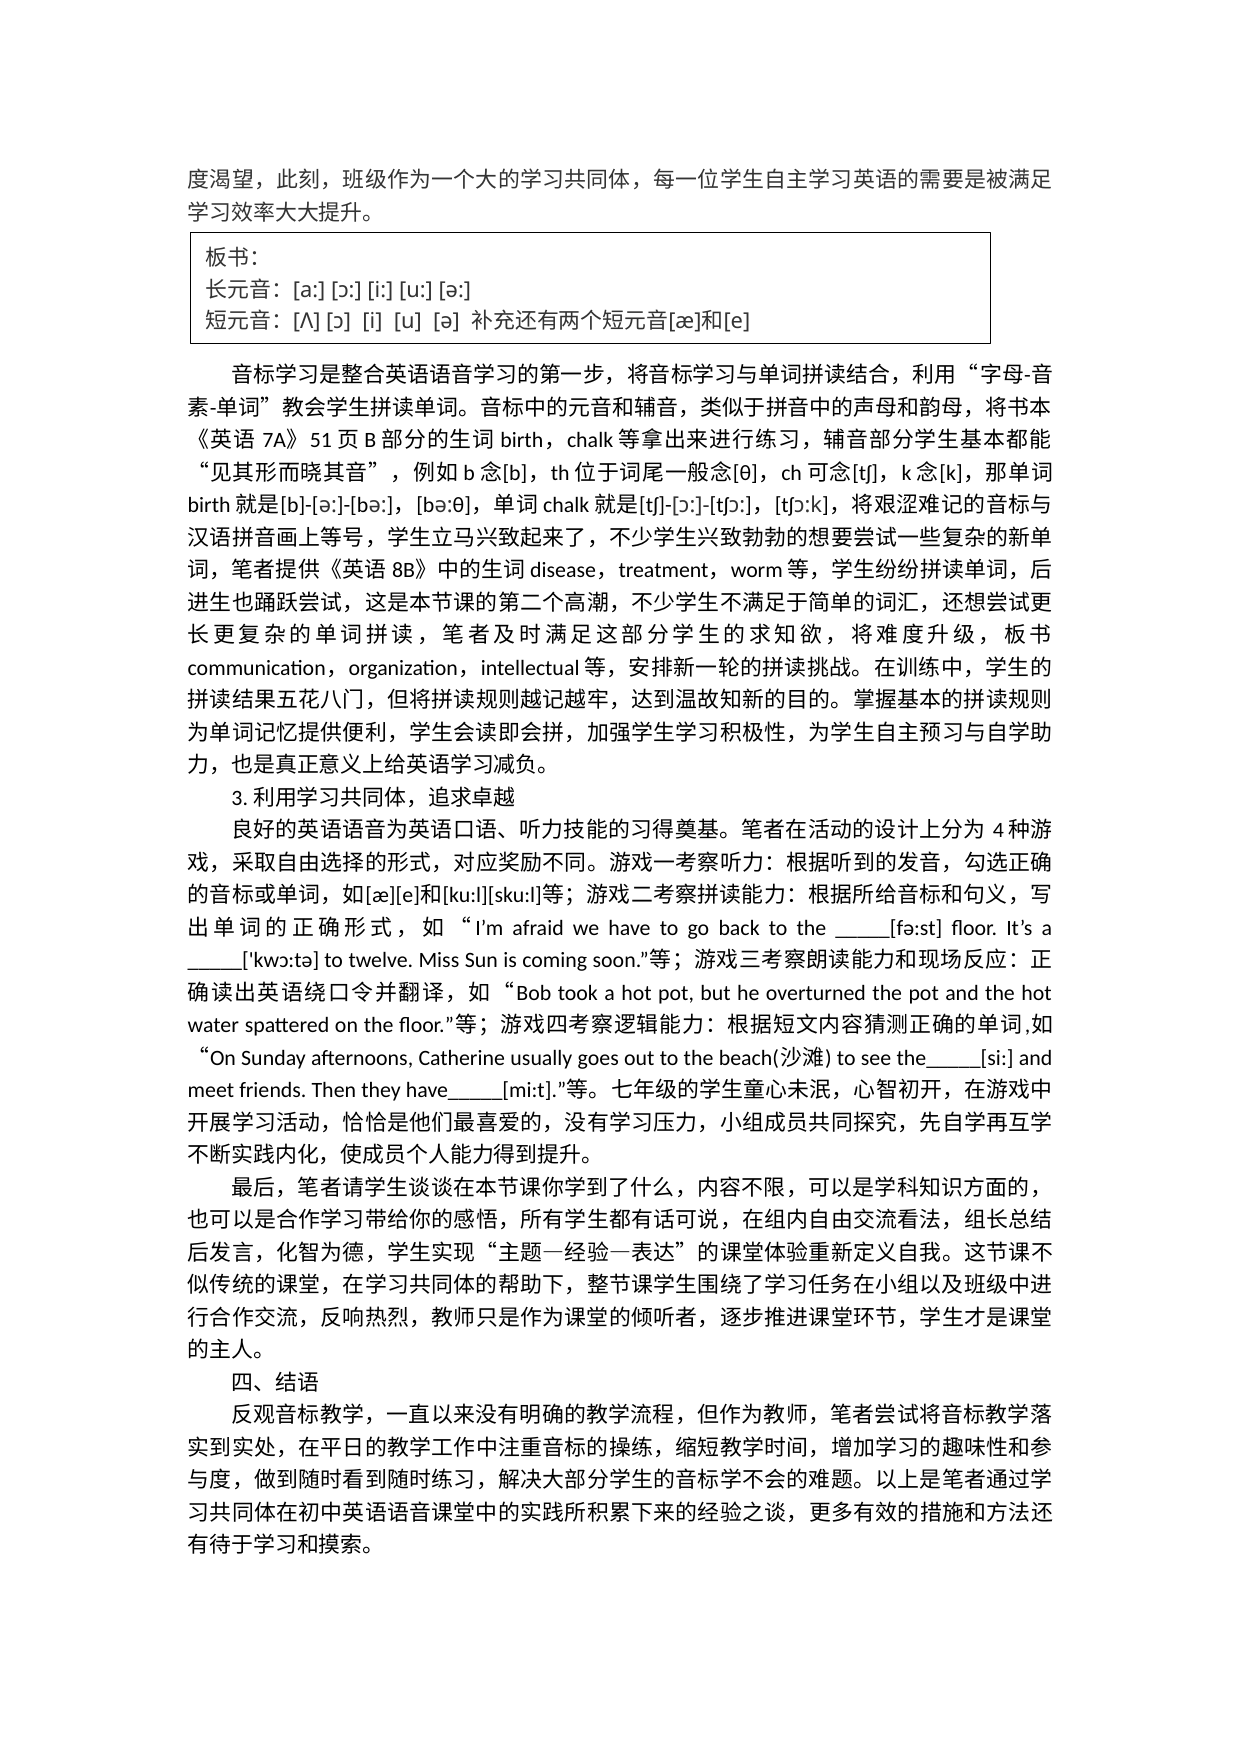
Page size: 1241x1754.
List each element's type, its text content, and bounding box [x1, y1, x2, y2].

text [187, 162, 1053, 227]
text 反观音标教学，一直以来没有明确的教学流程，但作为教师，笔者尝试将音标教学落实到实处，在平日的教学工作中注重音标的操练，缩短教学时间，增加学习的趣味性和参与度，做到随时看到随时练习，解决大部分学生的音标学不会的难题。以上是笔者通过学习共同体在初中英语语音课堂中的实践所积累下来的经验之谈，更多有效的措施和方法还有待于学习和摸索。 [187, 1397, 1053, 1559]
text 音标学习是整合英语语音学习的第一步，将音标学习与单词拼读结合，利用“字母-音素-单词”教会学生拼读单词。音标中的元音和辅音，类似于拼音中的声母和韵母，将书本《英语 7A》51页B部分的生词birth，chalk等拿出来进行练习，辅音部分学生基本都能“见其形而晓其音”，例如b念[b]，th位于词尾一般念[θ]，ch可念[tʃ]，k念[k]，那单词birth就是[b]-[ә:]-[bә:]，[bә:θ]，单词chalk就是[tʃ]-[ɔ:]-[tʃɔ:]，[tʃɔ:k]，将艰涩难记的音标与汉语拼音画上等号，学生立马兴致起来了，不少学生兴致勃勃的想要尝试一些复杂的新单词，笔者提供《英语 8B》中的生词disease，treatment，worm等，学生纷纷拼读单词，后进生也踊跃尝试，这是本节课的第二个高潮，不少学生不满足于简单的词汇，还想尝试更长更复杂的单词拼读，笔者及时满足这部分学生的求知欲，将难度升级，板书communication，organization，intellectual等，安排新一轮的拼读挑战。在训练中，学生的拼读结果五花八门，但将拼读规则越记越牢，达到温故知新的目的。掌握基本的拼读规则为单词记忆提供便利，学生会读即会拼，加强学生学习积极性，为学生自主预习与自学助力，也是真正意义上给英语学习减负。 [187, 227, 1053, 779]
text 良好的英语语音为英语口语、听力技能的习得奠基。笔者在活动的设计上分为4种游戏，采取自由选择的形式，对应奖励不同。游戏一考察听力：根据听到的发音，勾选正确的音标或单词，如[æ][e]和[ku:l][sku:l]等；游戏二考察拼读能力：根据所给音标和句义，写出单词的正确形式，如“I’m afraid we have to go back to the _____[fə:st] floor. It’s a _____['kwɔ:tə] to twelve. Miss Sun is coming soon.”等；游戏三考察朗读能力和现场反应：正确读出英语绕口令并翻译，如“Bob took a hot pot, but he overturned the pot and the hot water spattered on the floor.”等；游戏四考察逻辑能力：根据短文内容猜测正确的单词,如“On Sunday afternoons, Catherine usually goes out to the beach(沙滩) to see the_____[si:] and meet friends. Then they have_____[mi:t].”等。七年级的学生童心未泯，心智初开，在游戏中开展学习活动，恰恰是他们最喜爱的，没有学习压力，小组成员共同探究，先自学再互学，不断实践内化，使成员个人能力得到提升。 [187, 812, 1053, 1169]
text 最后，笔者请学生谈谈在本节课你学到了什么，内容不限，可以是学科知识方面的，也可以是合作学习带给你的感悟，所有学生都有话可说，在组内自由交流看法，组长总结后发言，化智为德，学生实现“主题—经验—表达”的课堂体验重新定义自我。这节课不似传统的课堂，在学习共同体的帮助下，整节课学生围绕了学习任务在小组以及班级中进行合作交流，反响热烈，教师只是作为课堂的倾听者，逐步推进课堂环节，学生才是课堂的主人。 [187, 1169, 1053, 1364]
list 利用学习共同体，追求卓越 [187, 779, 1053, 812]
list 结语 [187, 1364, 1053, 1397]
